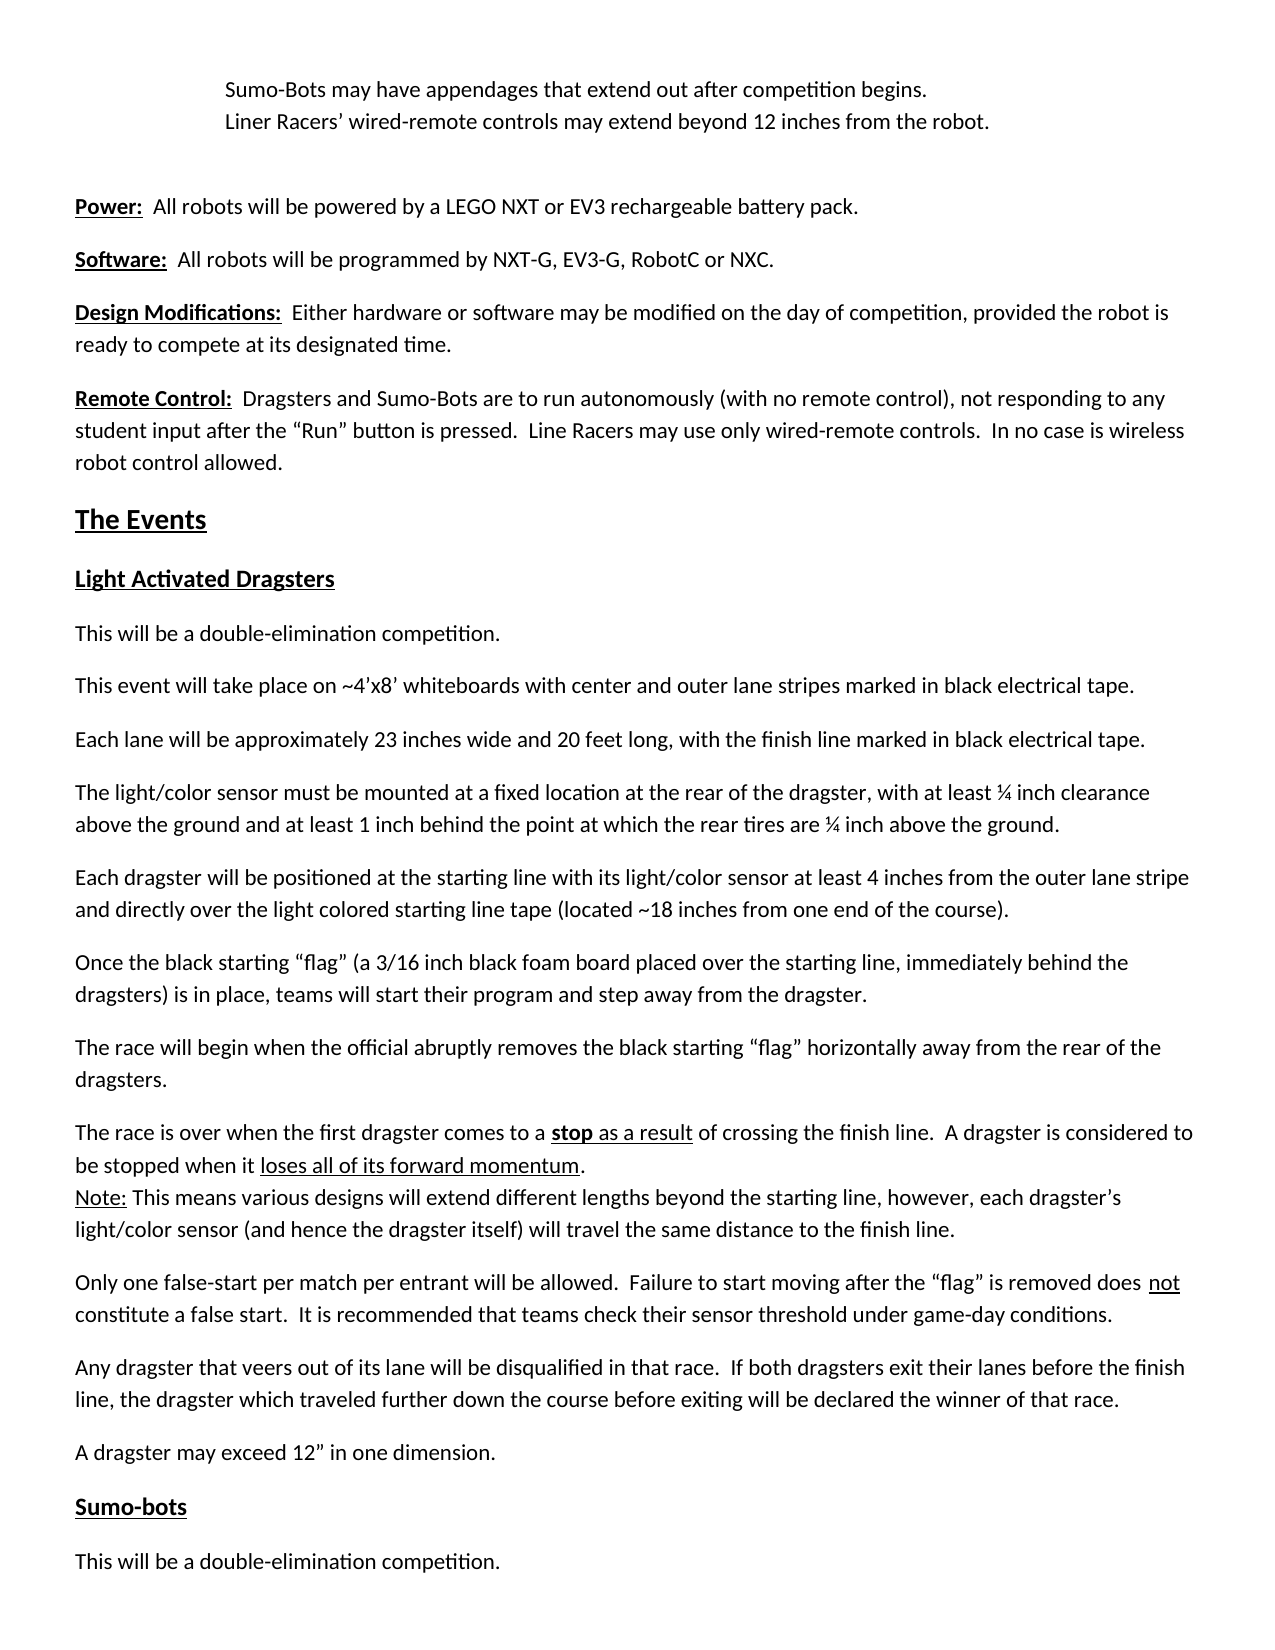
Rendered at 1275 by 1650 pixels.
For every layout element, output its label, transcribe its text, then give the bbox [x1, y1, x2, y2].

text Software: All robots will be programmed by NXT-G, EV3-G, RobotC or NXC. [75, 245, 1200, 273]
text Sumo-bots [75, 1492, 1200, 1522]
text Each dragster will be positioned at the starting line with its light/color sensor at least 4 inches from the outer lane stripe and directly over the light colored starting line tape (located ~18 inches from one end of the course). [75, 863, 1200, 923]
text Only one false-start per match per entrant will be allowed. Failure to start moving after the “flag” is removed does not constitute a false start. It is recommended that teams check their sensor threshold under game-day conditions. [75, 1268, 1200, 1328]
text Light Activated Dragsters [75, 563, 1200, 593]
text This will be a double-elimination competition. [75, 1547, 1200, 1575]
text Once the black starting “flag” (a 3/16 inch black foam board placed over the starting line, immediately behind the dragsters) is in place, teams will start their program and step away from the dragster. [75, 948, 1200, 1008]
text The Events [75, 501, 1200, 537]
text This event will take place on ~4’x8’ whiteboards with center and outer lane stripes marked in black electrical tape. [75, 672, 1200, 700]
text Power: All robots will be powered by a LEGO NXT or EV3 rechargeable battery pack. [75, 192, 1200, 220]
text The race will begin when the official abruptly removes the black starting “flag” horizontally away from the rear of the dragsters. [75, 1033, 1200, 1093]
text The light/color sensor must be mounted at a fixed location at the rear of the dragster, with at least ¼ inch clearance above the ground and at least 1 inch behind the point at which the rear tires are ¼ inch above the ground. [75, 778, 1200, 838]
text The race is over when the first dragster comes to a stop as a result of crossing the finish line. A dragster is considered to be stopped when it loses all of its forward momentum. Note: This means various designs will extend different lengths beyond the starting line, however, each dragster’s light/color sensor (and hence the dragster itself) will travel the same distance to the finish line. [75, 1118, 1200, 1243]
text This will be a double-elimination competition. [75, 619, 1200, 647]
text Design Modifications: Either hardware or software may be modified on the day of competition, provided the robot is ready to compete at its designated time. [75, 298, 1200, 359]
text Remote Control: Dragsters and Sumo-Bots are to run autonomously (with no remote control), not responding to any student input after the “Run” button is pressed. Line Racers may use only wired-remote controls. In no case is wireless robot control allowed. [75, 384, 1200, 476]
text A dragster may exceed 12” in one dimension. [75, 1438, 1200, 1467]
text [75, 75, 1200, 167]
text Any dragster that veers out of its lane will be disqualified in that race. If both dragsters exit their lanes before the finish line, the dragster which traveled further down the course before exiting will be declared the winner of that race. [75, 1353, 1200, 1413]
text Each lane will be approximately 23 inches wide and 20 feet long, with the finish line marked in black electrical tape. [75, 725, 1200, 753]
